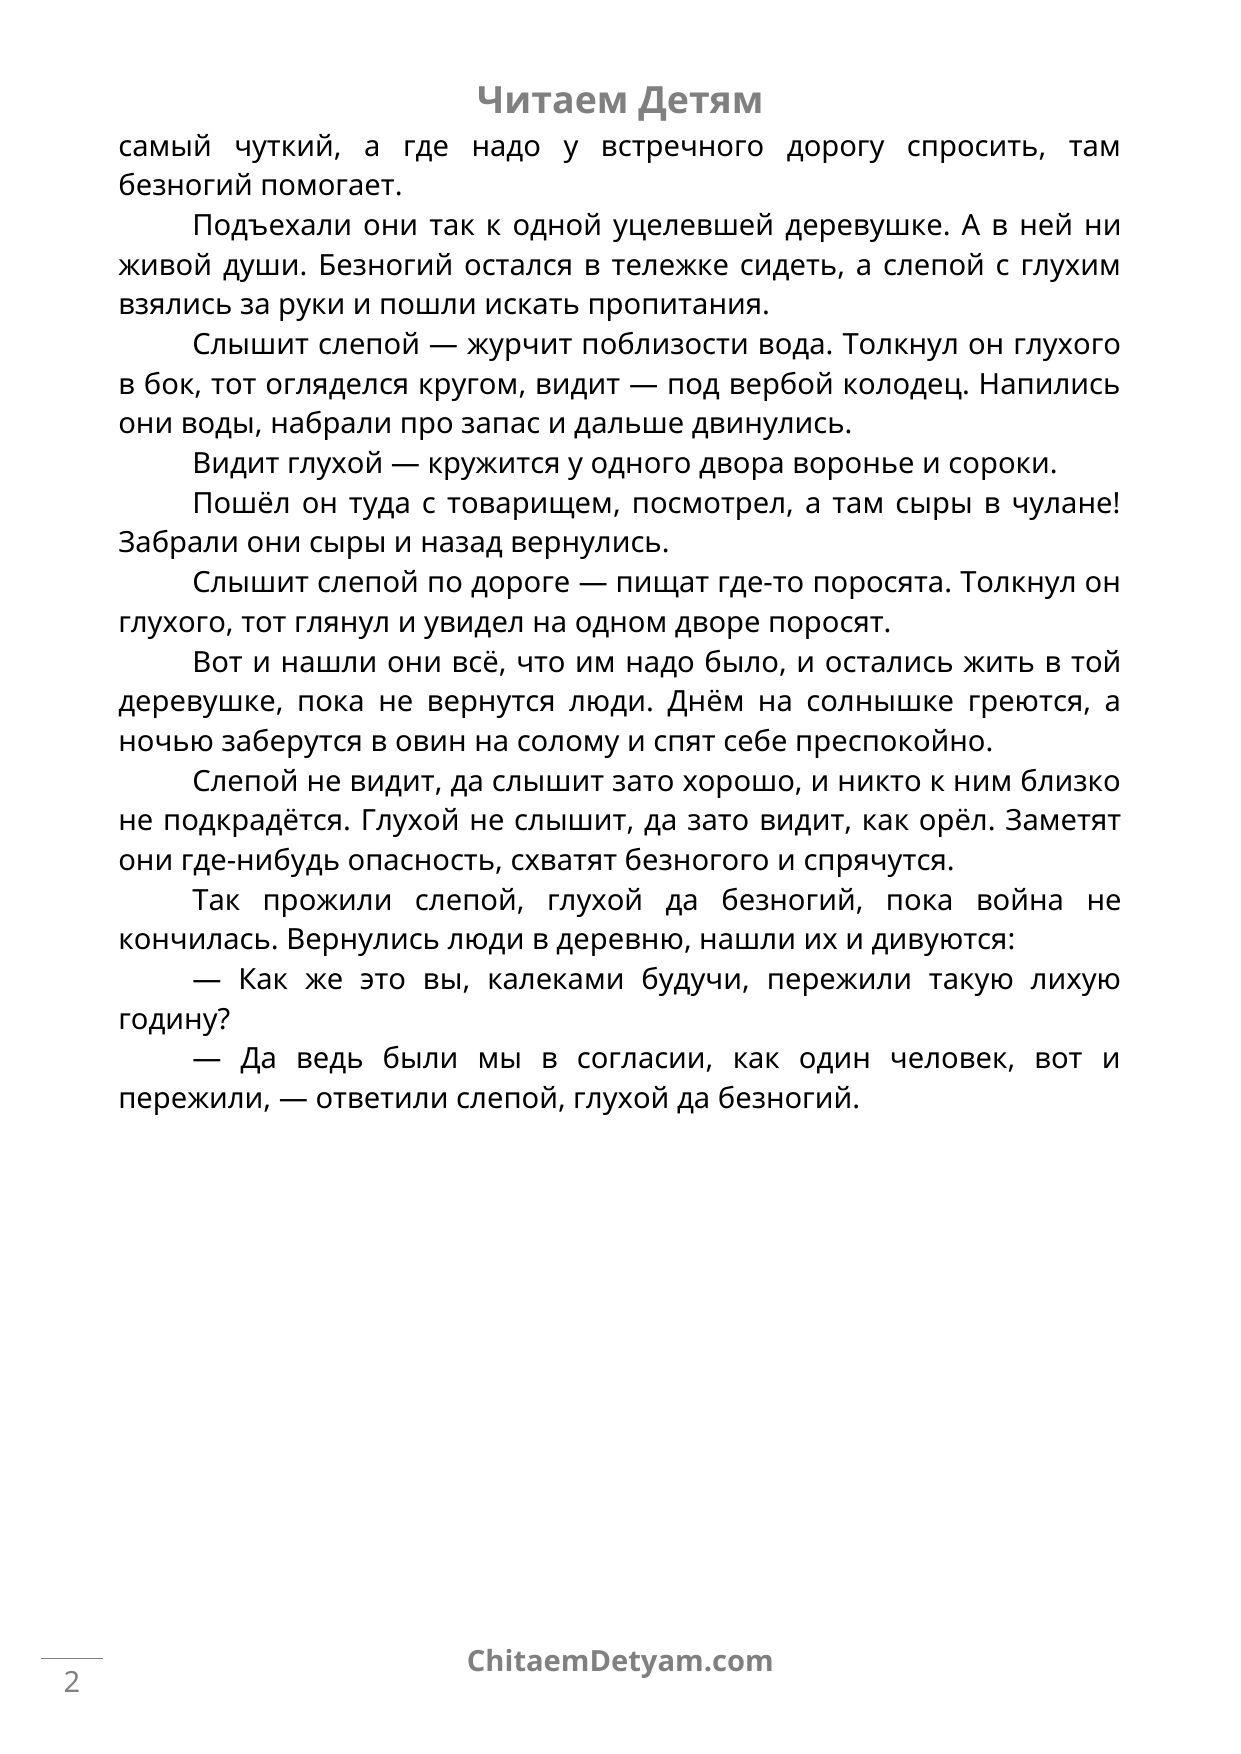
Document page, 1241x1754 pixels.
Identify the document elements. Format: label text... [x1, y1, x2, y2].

text Слышит слепой по дороге — пищат где-то поросята. Толкнул он глухого, тот глянул и увидел на одном дворе поросят. [118, 561, 1122, 641]
text Вот и нашли они всё, что им надо было, и остались жить в той деревушке, пока не вернутся люди. Днём на солнышке греются, а ночью заберутся в овин на солому и спят себе преспокойно. [118, 641, 1122, 760]
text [118, 125, 1122, 204]
text — Да ведь были мы в согласии, как один человек, вот и пережили, — ответили слепой, глухой да безногий. [118, 1038, 1122, 1117]
text Слышит слепой — журчит поблизости вода. Толкнул он глухого в бок, тот огляделся кругом, видит — под вербой колодец. Напились они воды, набрали про запас и дальше двинулись. [118, 323, 1122, 442]
text Слепой не видит, да слышит зато хорошо, и никто к ним близко не подкрадётся. Глухой не слышит, да зато видит, как орёл. Заметят они где-нибудь опасность, схватят безногого и спрячутся. [118, 760, 1122, 879]
text Пошёл он туда с товарищем, посмотрел, а там сыры в чулане! Забрали они сыры и назад вернулись. [118, 482, 1122, 561]
text Подъехали они так к одной уцелевшей деревушке. А в ней ни живой души. Безногий остался в тележке сидеть, а слепой с глухим взялись за руки и пошли искать пропитания. [118, 204, 1122, 323]
text Видит глухой — кружится у одного двора воронье и сороки. [118, 442, 1122, 482]
text — Как же это вы, калеками будучи, пережили такую лихую годину? [118, 958, 1122, 1038]
text Так прожили слепой, глухой да безногий, пока война не кончилась. Вернулись люди в деревню, нашли их и дивуются: [118, 879, 1122, 958]
